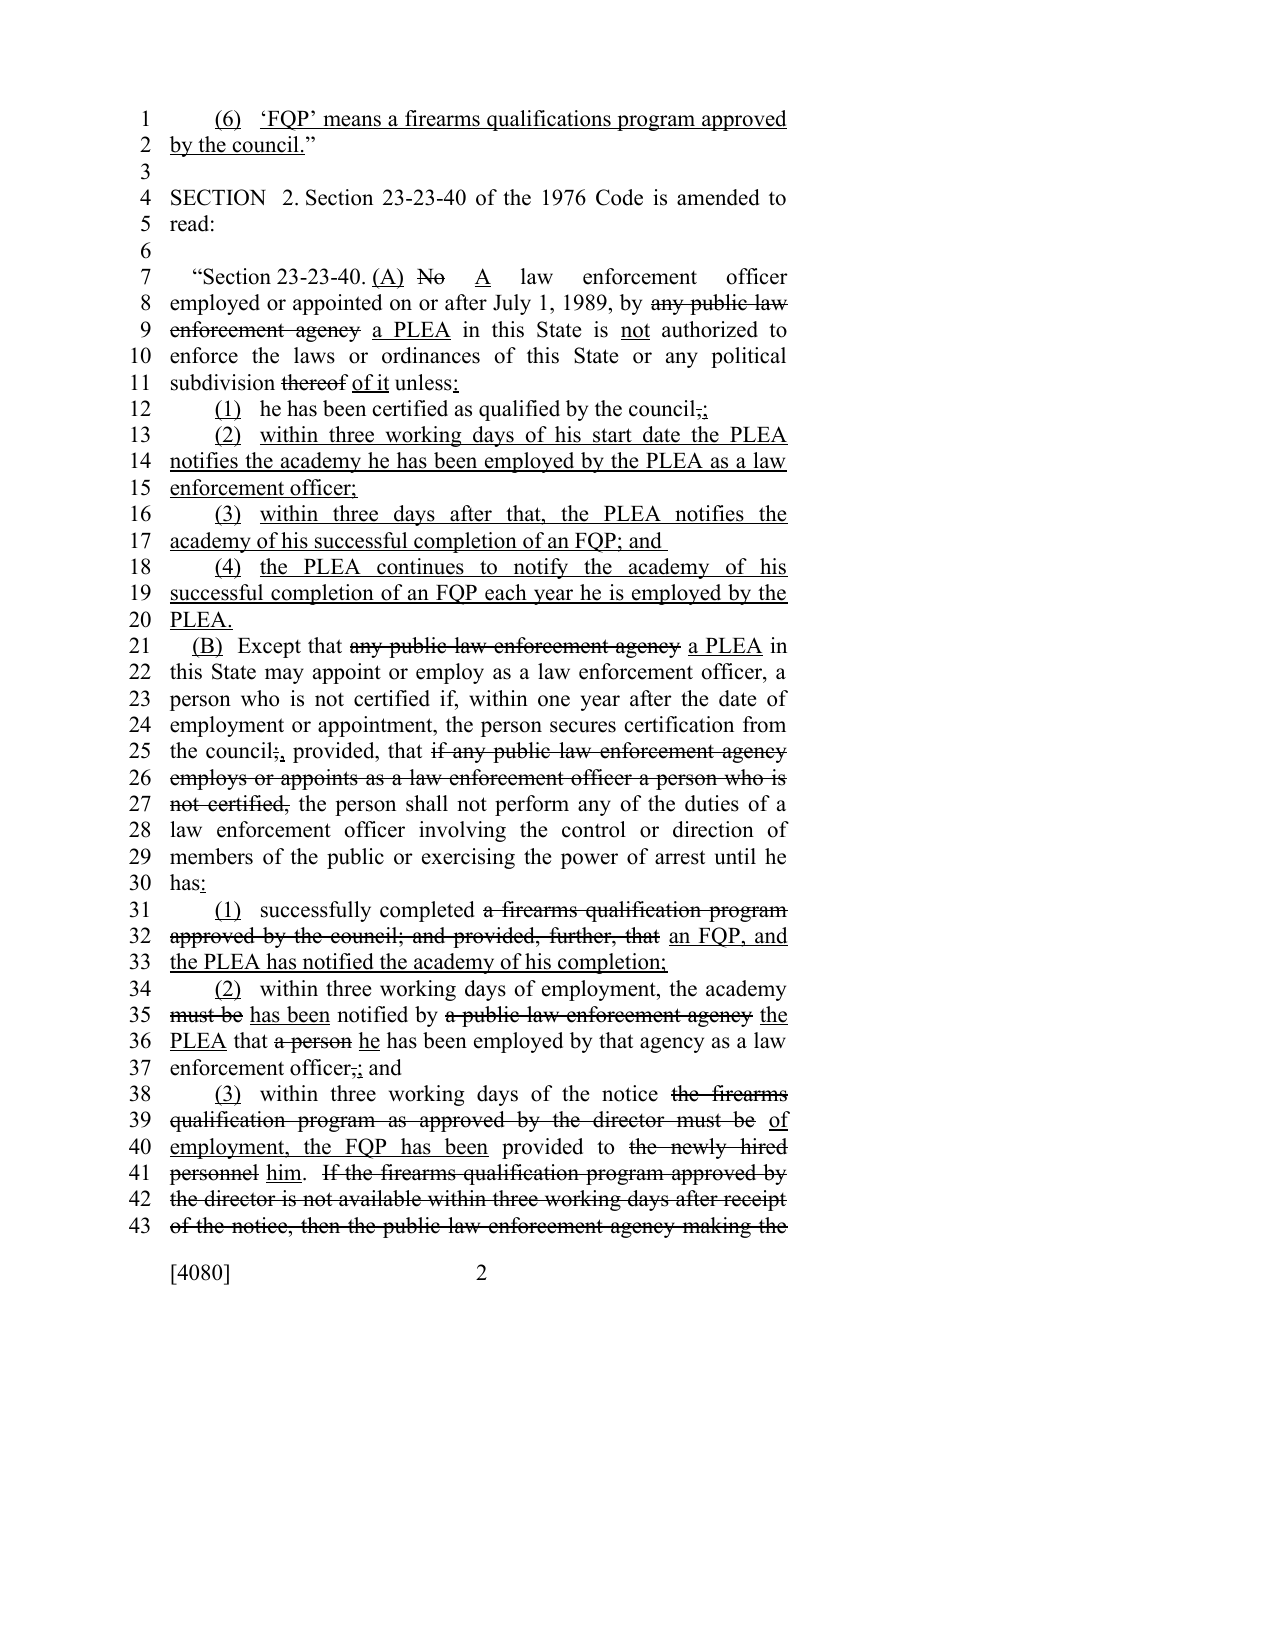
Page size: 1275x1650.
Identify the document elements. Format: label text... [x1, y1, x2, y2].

text (2) within three working days of his start date the PLEA notifies the academy he has been employed by the PLEA as a law enforcement officer; [169, 421, 787, 470]
text (6) ‘FQP’ means a firearms qualifications program approved by the council.” [169, 105, 787, 158]
text SECTION 2. Section 23-23-40 of the 1976 Code is amended to read: [169, 184, 787, 237]
text (1) successfully completed a firearms qualification program approved by the council; and provided, further, that an FQP, and the PLEA has notified the academy of his completion; [169, 896, 787, 975]
text (B) Except that any public law enforcement agency a PLEA in this State may appoint or employ as a law enforcement officer, a person who is not certified if, within one year after the date of employment or appointment, the person secures certification from the council;, provided, that if any public law enforcement agency employs or appoints as a law enforcement officer a person who is not certified, the person shall not perform any of the duties of a law enforcement officer involving the control or direction of members of the public or exercising the power of arrest until he has: [169, 779, 787, 896]
text (2) within three working days of employment, the academy must be has been notified by a public law enforcement agency the PLEA that a person he has been employed by that agency as a law enforcement officer,; and [169, 975, 787, 1080]
text (2) within three working days of his start date the PLEA notifies the academy he has been employed by the PLEA as a law enforcement officer; [169, 471, 787, 500]
text (4) the PLEA continues to notify the academy of his successful completion of an FQP each year he is employed by the PLEA. [169, 553, 787, 602]
text “Section 23-23-40. (A) No A law enforcement officer employed or appointed on or after July 1, 1989, by any public law enforcement agency a PLEA in this State is not authorized to enforce the laws or ordinances of this State or any political subdivision thereof of it unless: [169, 263, 787, 395]
text (4) the PLEA continues to notify the academy of his successful completion of an FQP each year he is employed by the PLEA. [169, 603, 787, 632]
text (1) he has been certified as qualified by the council,; [169, 395, 787, 421]
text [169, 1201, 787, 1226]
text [169, 1080, 787, 1200]
text (3) within three days after that, the PLEA notifies the academy of his successful completion of an FQP; and [169, 500, 787, 553]
text (B) Except that any public law enforcement agency a PLEA in this State may appoint or employ as a law enforcement officer, a person who is not certified if, within one year after the date of employment or appointment, the person secures certification from the council;, provided, that if any public law enforcement agency employs or appoints as a law enforcement officer a person who is not certified, the person shall not perform any of the duties of a law enforcement officer involving the control or direction of members of the public or exercising the power of arrest until he has: [169, 632, 787, 778]
